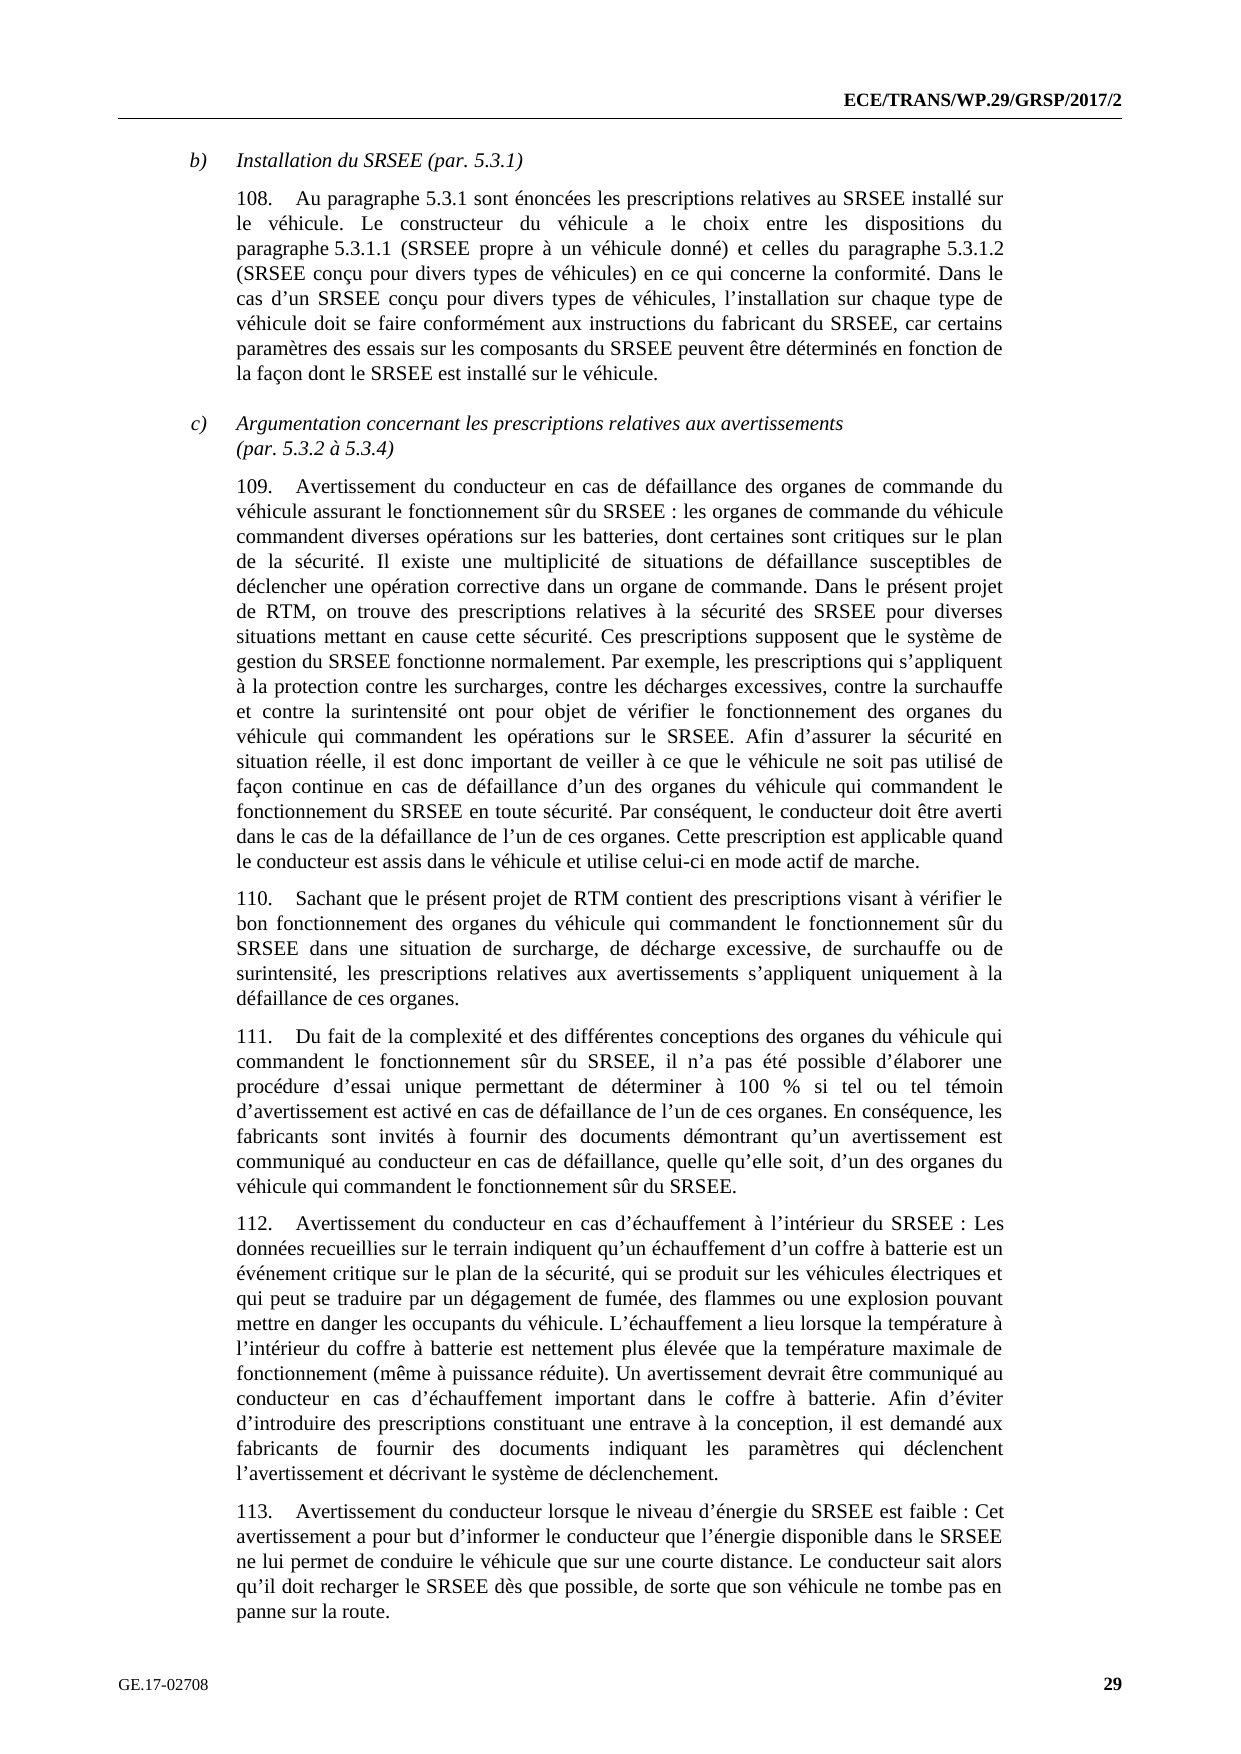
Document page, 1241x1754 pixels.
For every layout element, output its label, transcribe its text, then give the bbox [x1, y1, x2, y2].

text 111. Du fait de la complexité et des différentes conceptions des organes du véhicule qui commandent le fonctionnement sûr du SRSEE, il n’a pas été possible d’élaborer une procédure d’essai unique permettant de déterminer à 100 % si tel ou tel témoin d’avertissement est activé en cas de défaillance de l’un de ces organes. En conséquence, les fabricants sont invités à fournir des documents démontrant qu’un avertissement est communiqué au conducteur en cas de défaillance, quelle qu’elle soit, d’un des organes du véhicule qui commandent le fonctionnement sûr du SRSEE. [236, 1023, 1004, 1198]
text 112. Avertissement du conducteur en cas d’échauffement à l’intérieur du SRSEE : Les données recueillies sur le terrain indiquent qu’un échauffement d’un coffre à batterie est un événement critique sur le plan de la sécurité, qui se produit sur les véhicules électriques et qui peut se traduire par un dégagement de fumée, des flammes ou une explosion pouvant mettre en danger les occupants du véhicule. L’échauffement a lieu lorsque la température à l’intérieur du coffre à batterie est nettement plus élevée que la température maximale de fonctionnement (même à puissance réduite). Un avertissement devrait être communiqué au conducteur en cas d’échauffement important dans le coffre à batterie. Afin d’éviter d’introduire des prescriptions constituant une entrave à la conception, il est demandé aux fabricants de fournir des documents indiquant les paramètres qui déclenchent l’avertissement et décrivant le système de déclenchement. [236, 1210, 1004, 1485]
text c) Argumentation concernant les prescriptions relatives aux avertissements (par. 5.3.2 à 5.3.4) [118, 410, 1004, 460]
text 113. Avertissement du conducteur lorsque le niveau d’énergie du SRSEE est faible : Cet avertissement a pour but d’informer le conducteur que l’énergie disponible dans le SRSEE ne lui permet de conduire le véhicule que sur une courte distance. Le conducteur sait alors qu’il doit recharger le SRSEE dès que possible, de sorte que son véhicule ne tombe pas en panne sur la route. [236, 1498, 1004, 1623]
text 110. Sachant que le présent projet de RTM contient des prescriptions visant à vérifier le bon fonctionnement des organes du véhicule qui commandent le fonctionnement sûr du SRSEE dans une situation de surcharge, de décharge excessive, de surchauffe ou de surintensité, les prescriptions relatives aux avertissements s’appliquent uniquement à la défaillance de ces organes. [236, 885, 1004, 1010]
text b) Installation du SRSEE (par. 5.3.1) [118, 148, 1004, 173]
text 108. Au paragraphe 5.3.1 sont énoncées les prescriptions relatives au SRSEE installé sur le véhicule. Le constructeur du véhicule a le choix entre les dispositions du paragraphe 5.3.1.1 (SRSEE propre à un véhicule donné) et celles du paragraphe 5.3.1.2 (SRSEE conçu pour divers types de véhicules) en ce qui concerne la conformité. Dans le cas d’un SRSEE conçu pour divers types de véhicules, l’installation sur chaque type de véhicule doit se faire conformément aux instructions du fabricant du SRSEE, car certains paramètres des essais sur les composants du SRSEE peuvent être déterminés en fonction de la façon dont le SRSEE est installé sur le véhicule. [236, 185, 1004, 385]
text 109. Avertissement du conducteur en cas de défaillance des organes de commande du véhicule assurant le fonctionnement sûr du SRSEE : les organes de commande du véhicule commandent diverses opérations sur les batteries, dont certaines sont critiques sur le plan de la sécurité. Il existe une multiplicité de situations de défaillance susceptibles de déclencher une opération corrective dans un organe de commande. Dans le présent projet de RTM, on trouve des prescriptions relatives à la sécurité des SRSEE pour diverses situations mettant en cause cette sécurité. Ces prescriptions supposent que le système de gestion du SRSEE fonctionne normalement. Par exemple, les prescriptions qui s’appliquent à la protection contre les surcharges, contre les décharges excessives, contre la surchauffe et contre la surintensité ont pour objet de vérifier le fonctionnement des organes du véhicule qui commandent les opérations sur le SRSEE. Afin d’assurer la sécurité en situation réelle, il est donc important de veiller à ce que le véhicule ne soit pas utilisé de façon continue en cas de défaillance d’un des organes du véhicule qui commandent le fonctionnement du SRSEE en toute sécurité. Par conséquent, le conducteur doit être averti dans le cas de la défaillance de l’un de ces organes. Cette prescription est applicable quand le conducteur est assis dans le véhicule et utilise celui-ci en mode actif de marche. [236, 473, 1004, 873]
